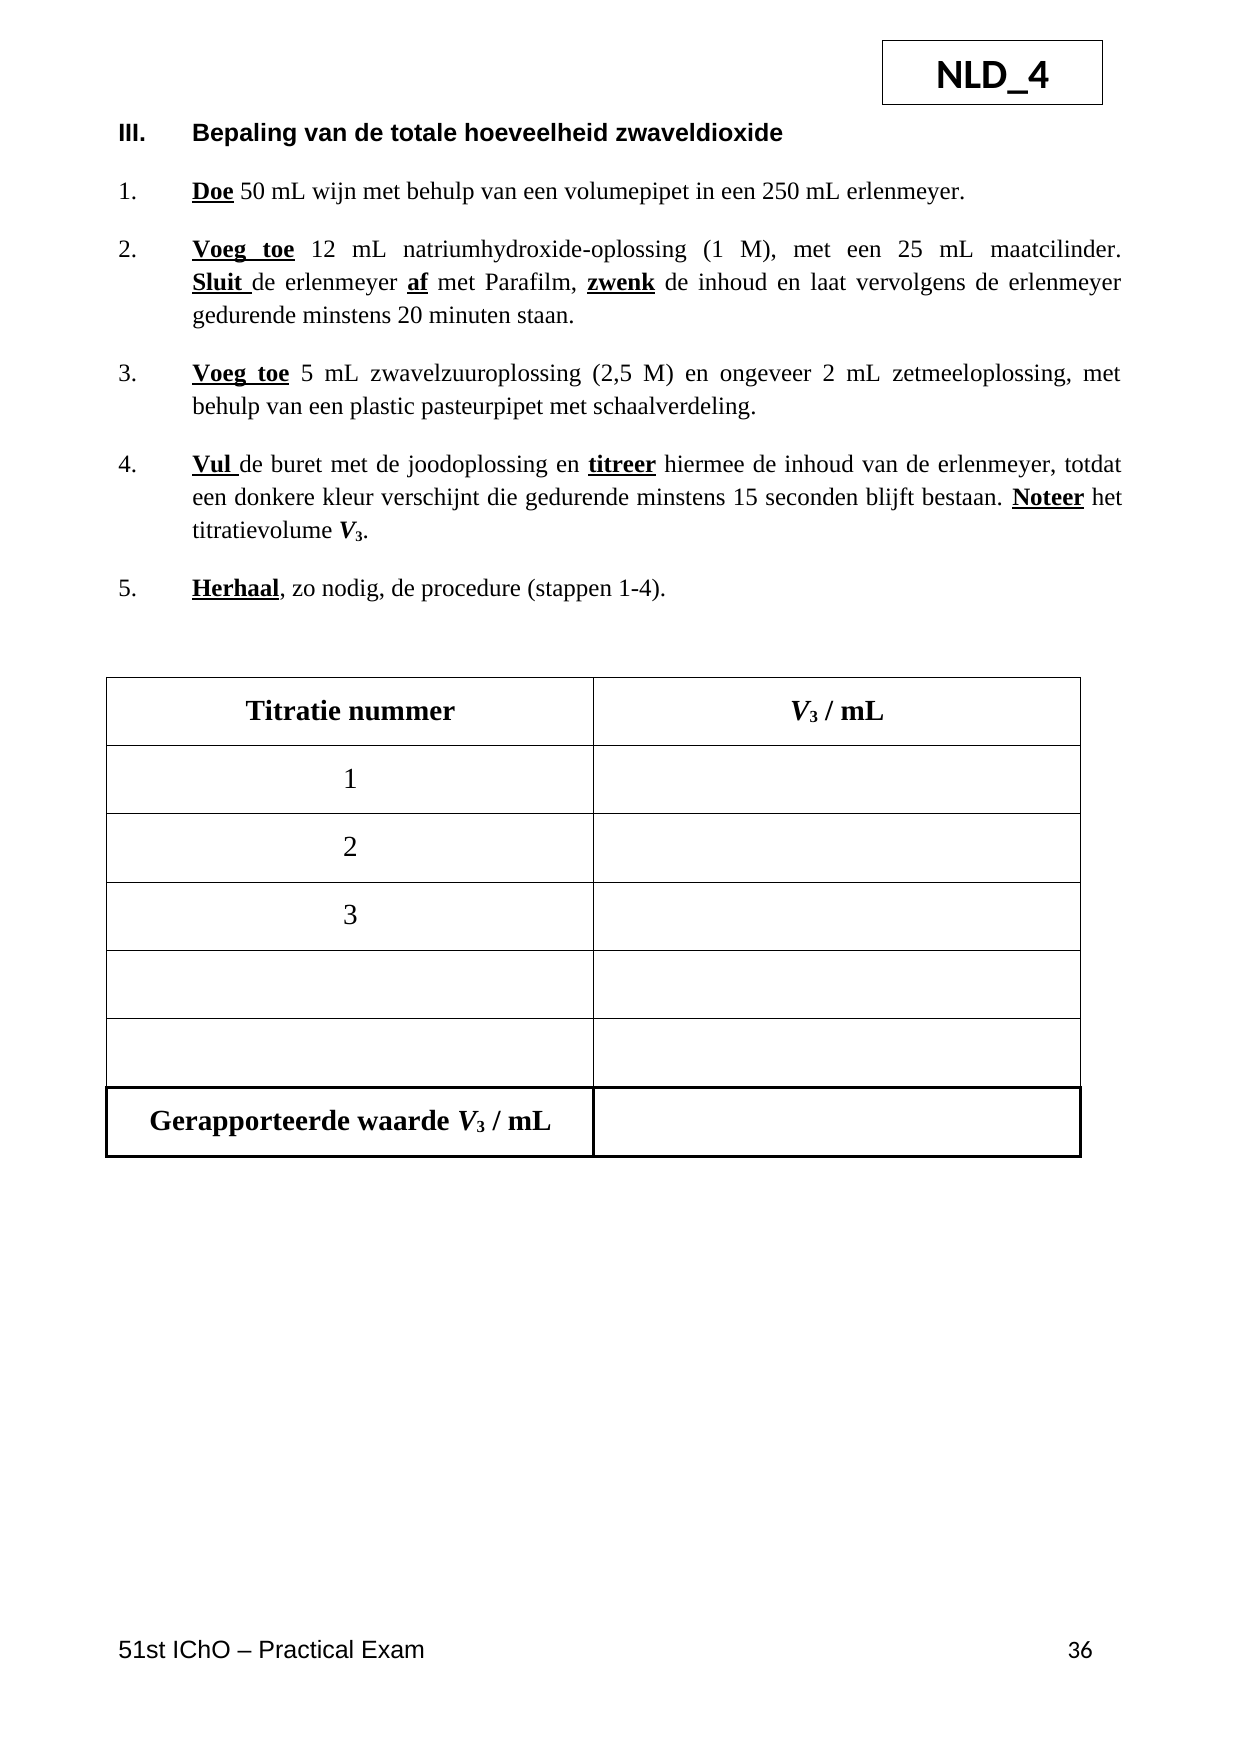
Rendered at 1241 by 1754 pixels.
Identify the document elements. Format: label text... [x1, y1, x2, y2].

list Herhaal, zo nodig, de procedure (stappen 1-4). [118, 573, 1122, 602]
list Doe 50 mL wijn met behulp van een volumepipet in een 250 mL erlenmeyer. [118, 176, 1122, 205]
table_cell [594, 746, 1080, 813]
table_cell 1 [107, 746, 593, 813]
table_cell Gerapporteerde waarde V3 / mL [108, 1089, 592, 1154]
list Voeg toe 12 mL natriumhydroxide-oplossing (1 M), met een 25 mL maatcilinder. Sluit de erlenmeyer af met Parafilm, zwenk de inhoud en laat vervolgens de erlenmeyer gedurende minstens 20 minuten staan. [118, 234, 1122, 329]
list Vul de buret met de joodoplossing en titreer hiermee de inhoud van de erlenmeyer, totdat een donkere kleur verschijnt die gedurende minstens 15 seconden blijft bestaan. Noteer het titratievolume V3. [118, 449, 1122, 544]
table_cell [595, 1089, 1079, 1154]
table_cell [594, 951, 1080, 1018]
table_cell [594, 1019, 1080, 1086]
list Bepaling van de totale hoeveelheid zwaveldioxide [118, 118, 1122, 147]
table_header V3 / mL [594, 678, 1080, 745]
table_cell 2 [107, 814, 593, 882]
table_header Titratie nummer [107, 678, 593, 745]
table_cell 3 [107, 883, 593, 950]
table_cell [594, 883, 1080, 950]
table_cell [107, 951, 593, 1018]
table_cell [107, 1019, 593, 1086]
list Voeg toe 5 mL zwavelzuuroplossing (2,5 M) en ongeveer 2 mL zetmeeloplossing, met behulp van een plastic pasteurpipet met schaalverdeling. [118, 358, 1122, 420]
table_cell [594, 814, 1080, 882]
